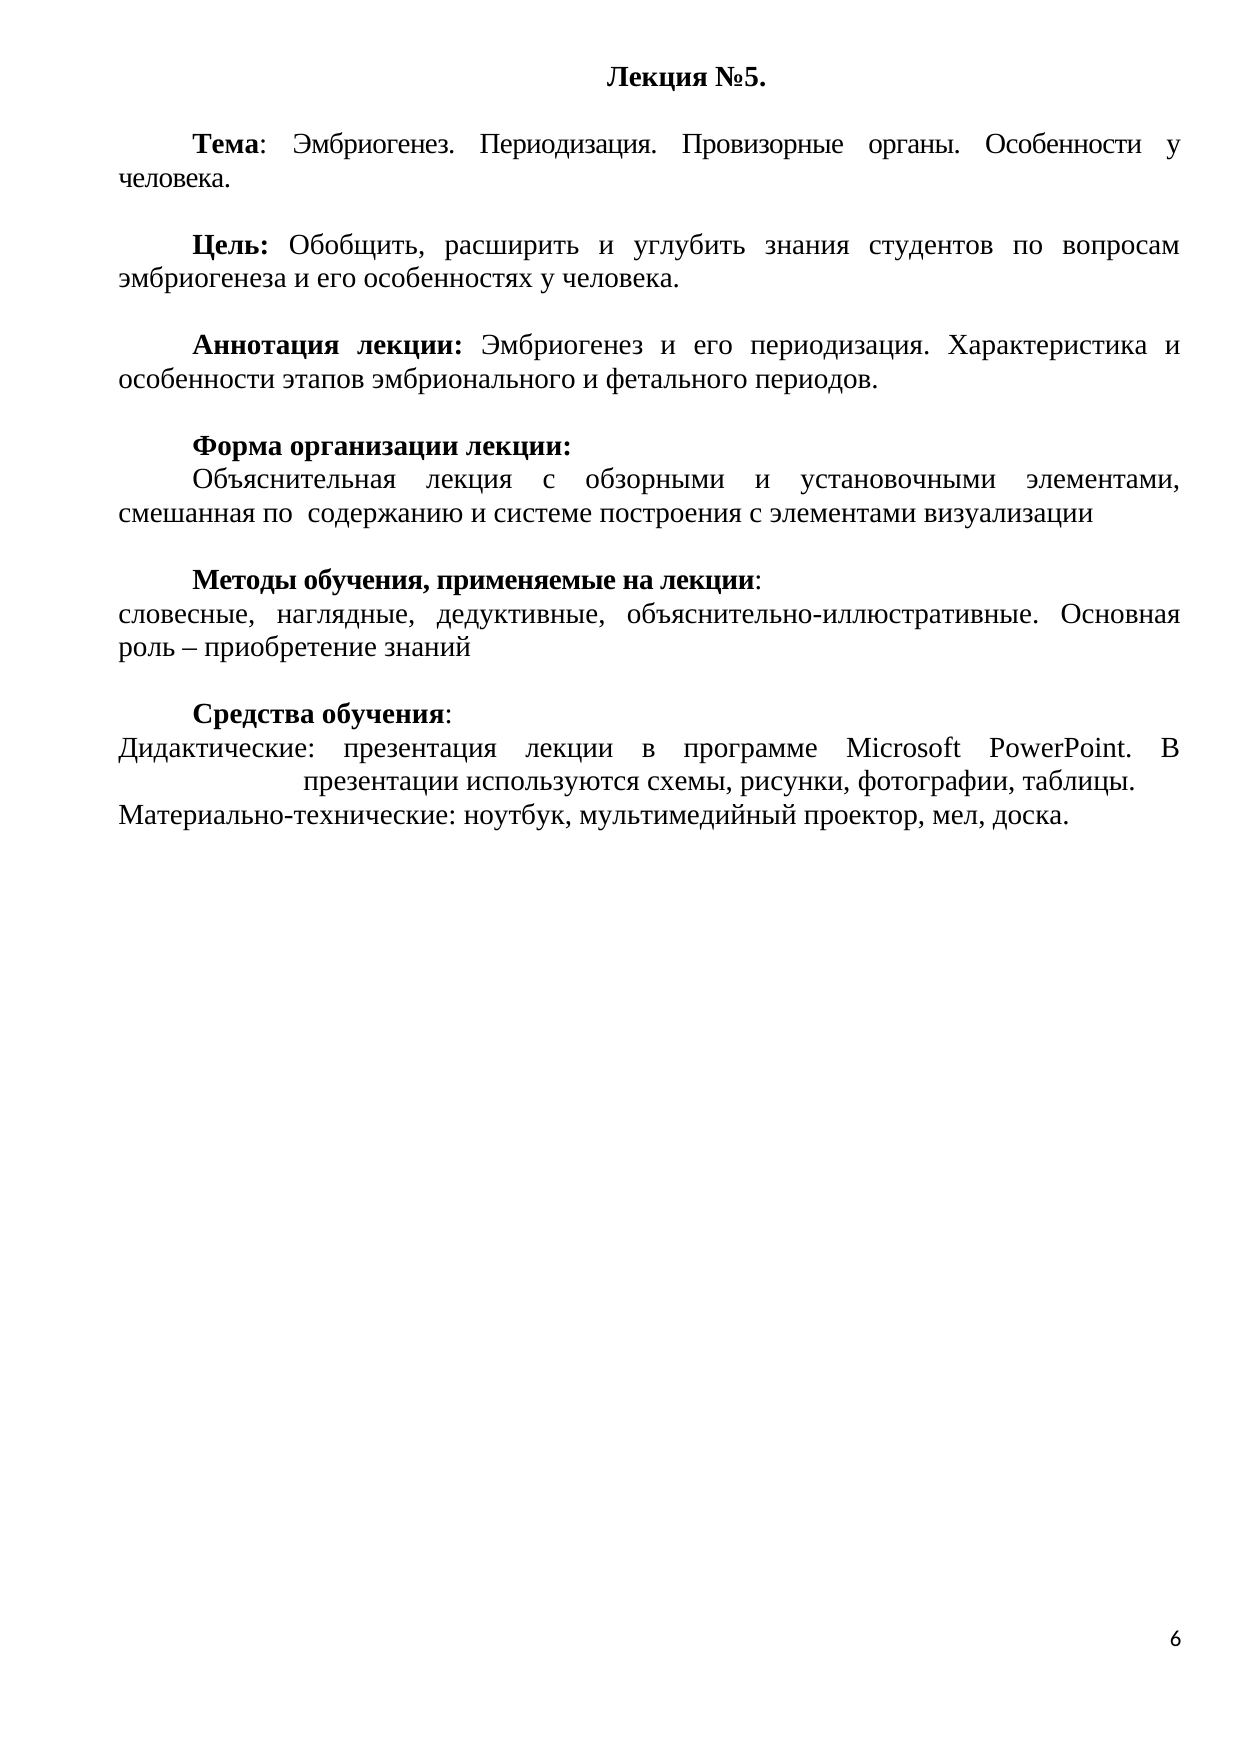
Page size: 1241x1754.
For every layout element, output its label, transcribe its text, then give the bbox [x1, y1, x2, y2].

text Методы обучения, применяемые на лекции: [118, 562, 1181, 596]
text Лекция №5. [118, 59, 1181, 93]
text Средства обучения: [118, 696, 1181, 730]
text Дидактические: презентация лекции в программе Microsoft PowerPoint. В презентации используются схемы, рисунки, фотографии, таблицы. [118, 730, 1181, 797]
text Материально-технические: ноутбук, мультимедийный проектор, мел, доска. [118, 797, 1181, 831]
text Форма организации лекции: [118, 428, 1181, 462]
text Объяснительная лекция с обзорными и установочными элементами, смешанная по содержанию и системе построения с элементами визуализации [118, 462, 1181, 529]
text словесные, наглядные, дедуктивные, объяснительно-иллюстративные. Основная роль – приобретение знаний [118, 596, 1181, 663]
text Аннотация лекции: Эмбриогенез и его периодизация. Характеристика и особенности этапов эмбрионального и фетального периодов. [118, 327, 1181, 394]
text Цель: Обобщить, расширить и углубить знания студентов по вопросам эмбриогенеза и его особенностях у человека. [118, 227, 1181, 294]
text Тема: Эмбриогенез. Периодизация. Провизорные органы. Особенности у человека. [118, 126, 1181, 193]
